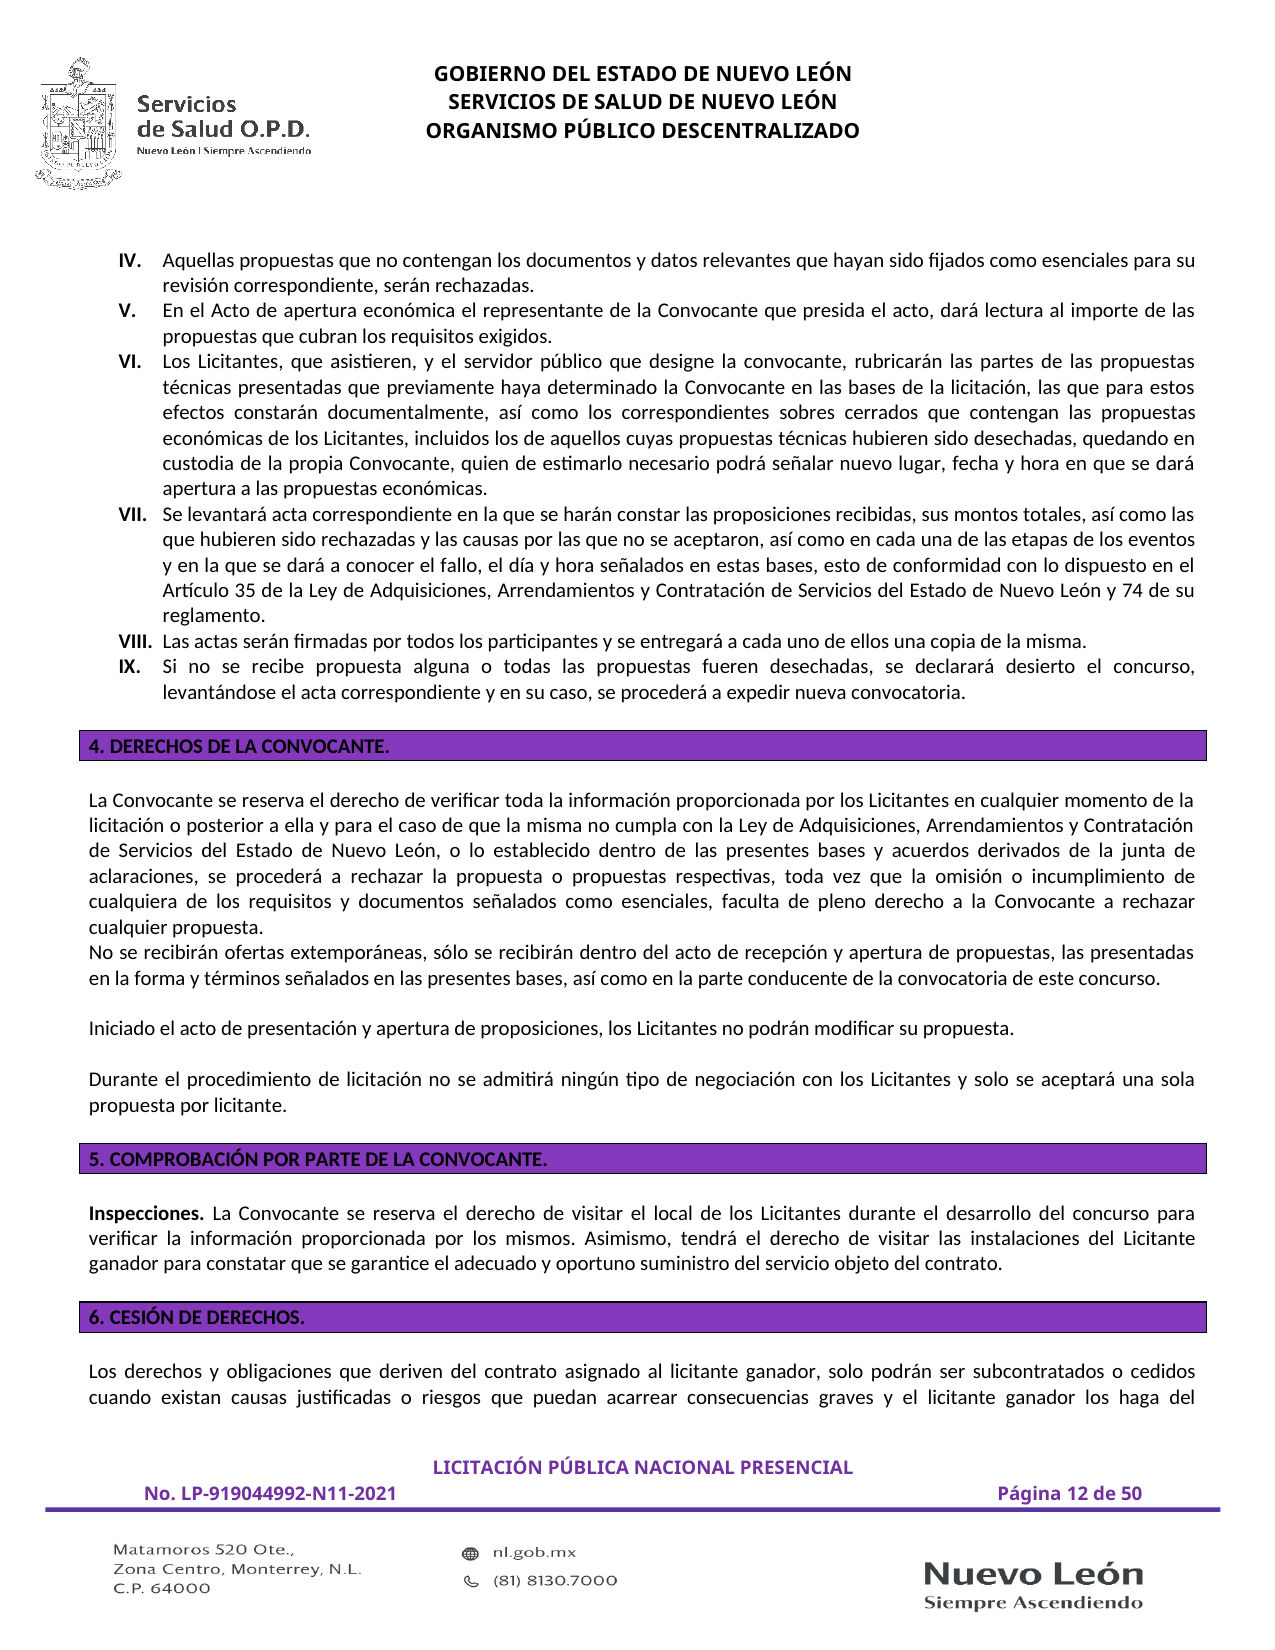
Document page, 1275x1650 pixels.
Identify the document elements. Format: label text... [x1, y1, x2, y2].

list Si no se recibe propuesta alguna o todas las propuestas fueren desechadas, se declarará desierto el concurso, levantándose el acta correspondiente y en su caso, se procederá a expedir nueva convocatoria. [118, 653, 1197, 704]
text 6. CESIÓN DE DERECHOS. [80, 1303, 1206, 1332]
list Se levantará acta correspondiente en la que se harán constar las proposiciones recibidas, sus montos totales, así como las que hubieren sido rechazadas y las causas por las que no se aceptaron, así como en cada una de las etapas de los eventos y en la que se dará a conocer el fallo, el día y hora señalados en estas bases, esto de conformidad con lo dispuesto en el Artículo 35 de la Ley de Adquisiciones, Arrendamientos y Contratación de Servicios del Estado de Nuevo León y 74 de su reglamento. [118, 501, 1197, 628]
text Durante el procedimiento de licitación no se admitirá ningún tipo de negociación con los Licitantes y solo se aceptará una sola propuesta por licitante. [89, 1066, 1197, 1117]
list Los Licitantes, que asistieren, y el servidor público que designe la convocante, rubricarán las partes de las propuestas técnicas presentadas que previamente haya determinado la Convocante en las bases de la licitación, las que para estos efectos constarán documentalmente, así como los correspondientes sobres cerrados que contengan las propuestas económicas de los Licitantes, incluidos los de aquellos cuyas propuestas técnicas hubieren sido desechadas, quedando en custodia de la propia Convocante, quien de estimarlo necesario podrá señalar nuevo lugar, fecha y hora en que se dará apertura a las propuestas económicas. [118, 348, 1197, 501]
text La Convocante se reserva el derecho de verificar toda la información proporcionada por los Licitantes en cualquier momento de la licitación o posterior a ella y para el caso de que la misma no cumpla con la Ley de Adquisiciones, Arrendamientos y Contratación de Servicios del Estado de Nuevo León, o lo establecido dentro de las presentes bases y acuerdos derivados de la junta de aclaraciones, se procederá a rechazar la propuesta o propuestas respectivas, toda vez que la omisión o incumplimiento de cualquiera de los requisitos y documentos señalados como esenciales, faculta de pleno derecho a la Convocante a rechazar cualquier propuesta. [89, 787, 1197, 939]
list En el Acto de apertura económica el representante de la Convocante que presida el acto, dará lectura al importe de las propuestas que cubran los requisitos exigidos. [118, 298, 1197, 348]
list Aquellas propuestas que no contengan los documentos y datos relevantes que hayan sido fijados como esenciales para su revisión correspondiente, serán rechazadas. [118, 247, 1197, 298]
text 5. COMPROBACIÓN POR PARTE DE LA CONVOCANTE. [80, 1144, 1206, 1173]
picture [0, 1, 346, 246]
text No se recibirán ofertas extemporáneas, sólo se recibirán dentro del acto de recepción y apertura de propuestas, las presentadas en la forma y términos señalados en las presentes bases, así como en la parte conducente de la convocatoria de este concurso. [89, 939, 1197, 990]
list Las actas serán firmadas por todos los participantes y se entregará a cada uno de ellos una copia de la misma. [118, 628, 1197, 653]
text 4. DERECHOS DE LA CONVOCANTE. [80, 731, 1206, 760]
text Iniciado el acto de presentación y apertura de proposiciones, los Licitantes no podrán modificar su propuesta. [89, 1016, 1197, 1041]
text Inspecciones. La Convocante se reserva el derecho de visitar el local de los Licitantes durante el desarrollo del concurso para verificar la información proporcionada por los mismos. Asimismo, tendrá el derecho de visitar las instalaciones del Licitante ganador para constatar que se garantice el adecuado y oportuno suministro del servicio objeto del contrato. [89, 1200, 1197, 1276]
picture [40, 1502, 1221, 1619]
